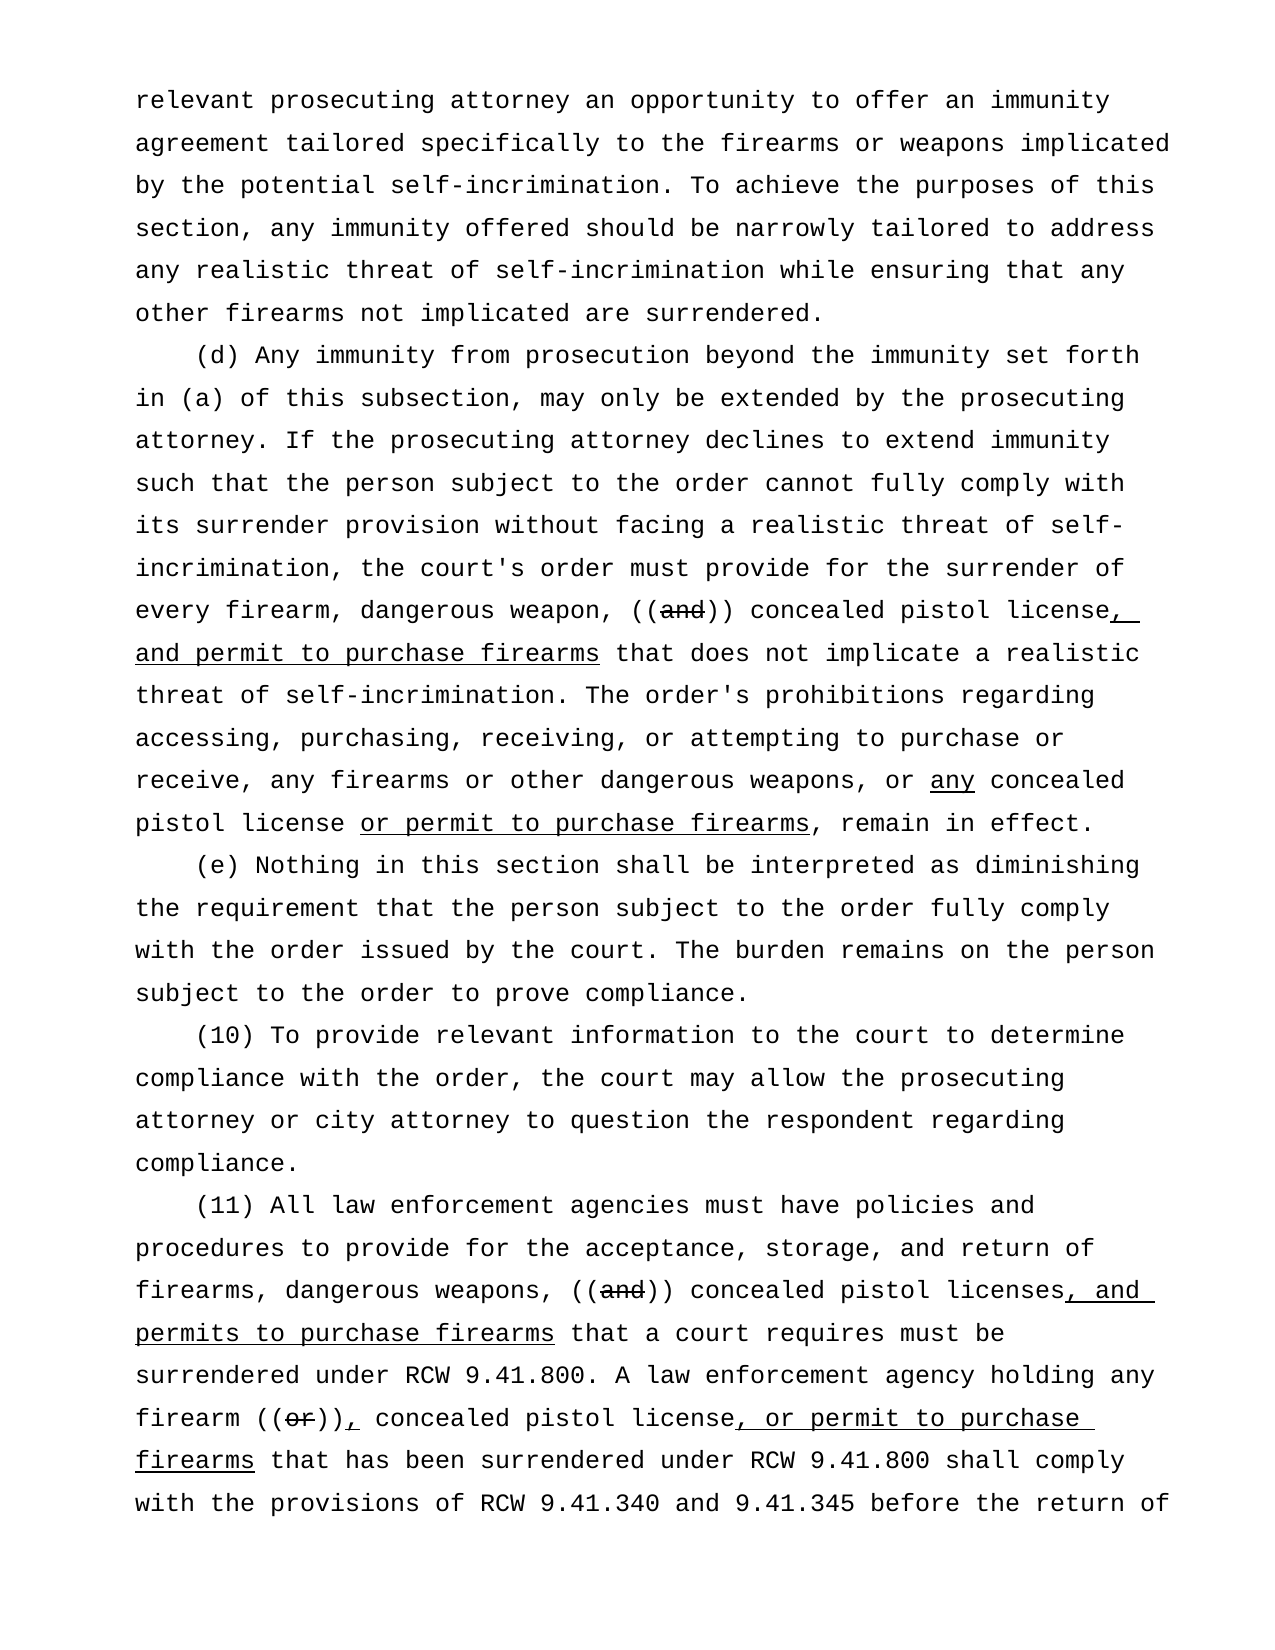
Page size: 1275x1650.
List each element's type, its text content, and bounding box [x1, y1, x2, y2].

text (e) Nothing in this section shall be interpreted as diminishing the requirement that the person subject to the order fully comply with the order issued by the court. The burden remains on the person subject to the order to prove compliance. [135, 840, 1170, 1010]
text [135, 75, 1170, 330]
text (d) Any immunity from prosecution beyond the immunity set forth in (a) of this subsection, may only be extended by the prosecuting attorney. If the prosecuting attorney declines to extend immunity such that the person subject to the order cannot fully comply with its surrender provision without facing a realistic threat of self-incrimination, the court's order must provide for the surrender of every firearm, dangerous weapon, ((and)) concealed pistol license, and permit to purchase firearms that does not implicate a realistic threat of self-incrimination. The order's prohibitions regarding accessing, purchasing, receiving, or attempting to purchase or receive, any firearms or other dangerous weapons, or any concealed pistol license or permit to purchase firearms, remain in effect. [135, 330, 1170, 840]
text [135, 1180, 1170, 1520]
text (10) To provide relevant information to the court to determine compliance with the order, the court may allow the prosecuting attorney or city attorney to question the respondent regarding compliance. [135, 1010, 1170, 1180]
